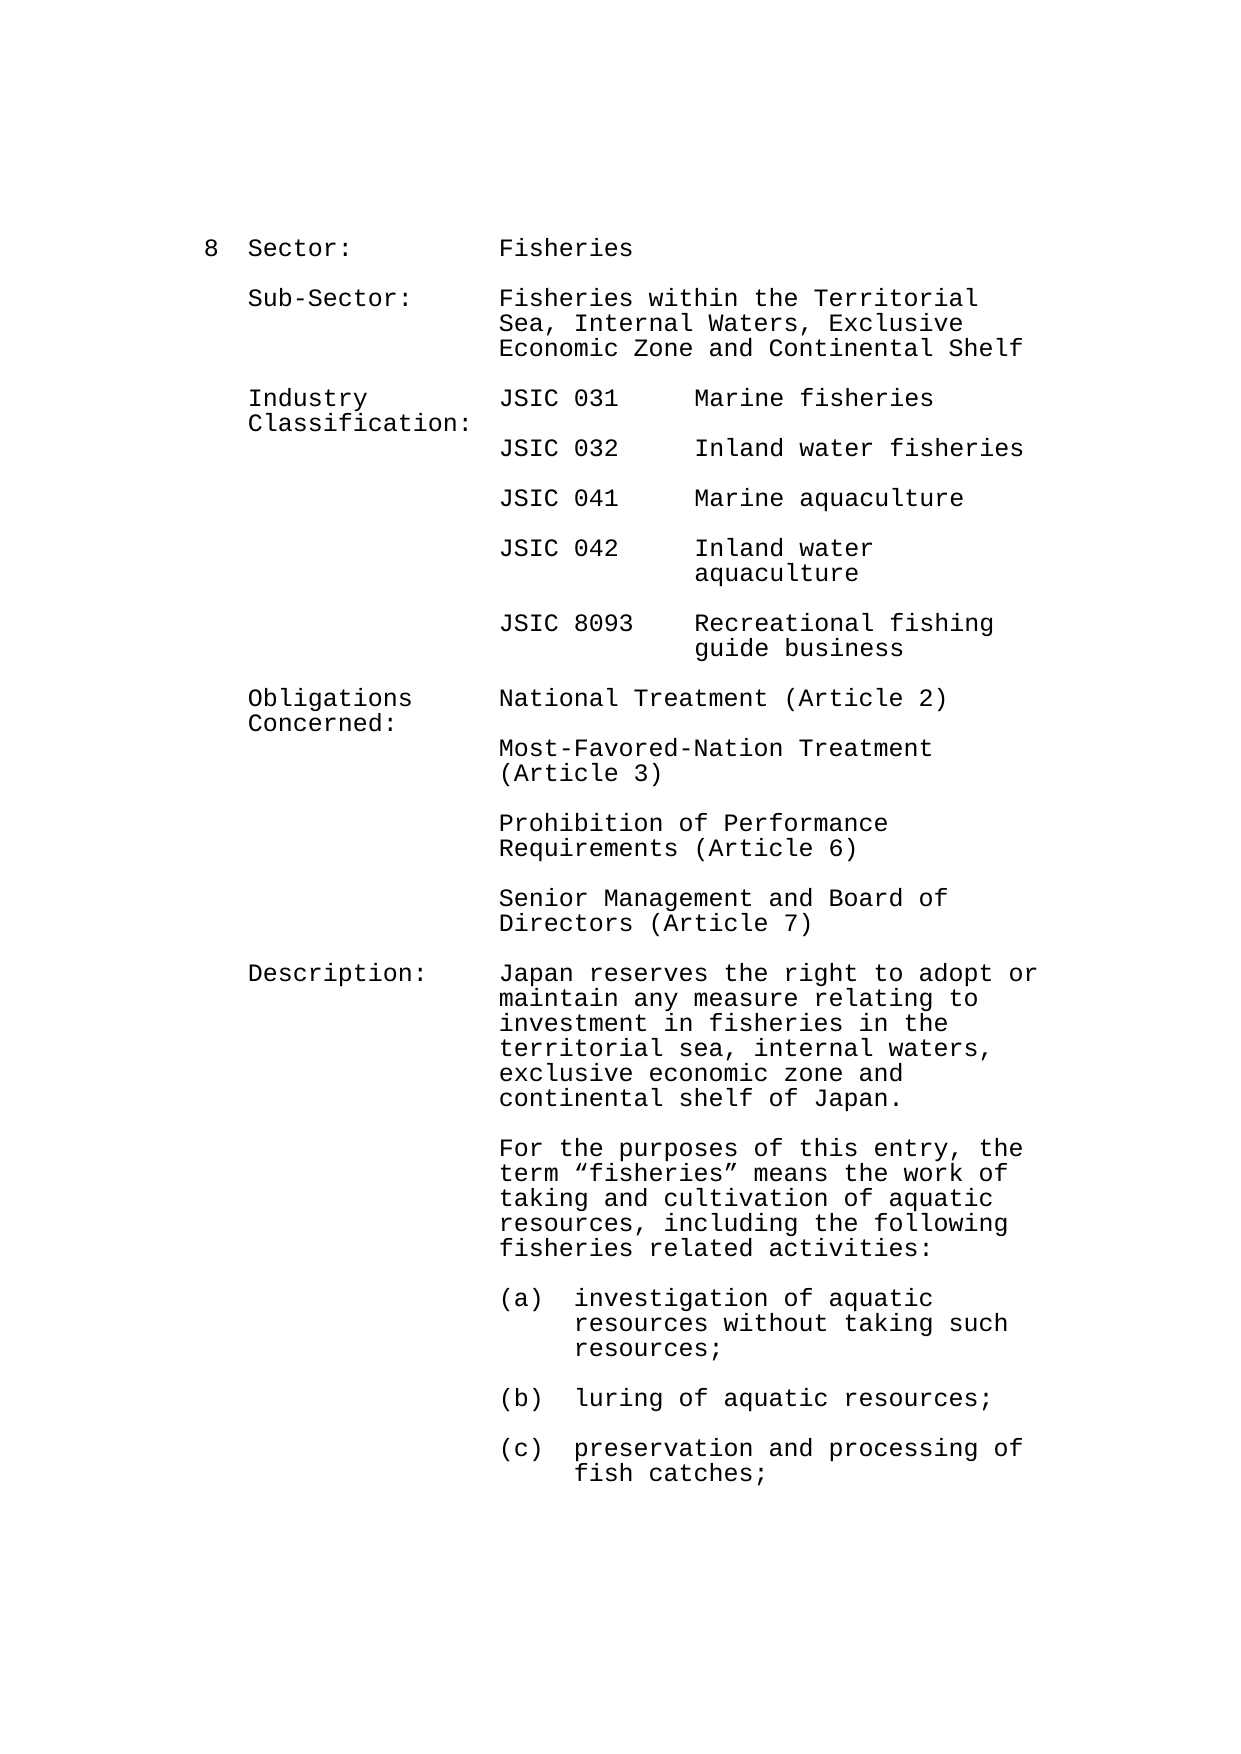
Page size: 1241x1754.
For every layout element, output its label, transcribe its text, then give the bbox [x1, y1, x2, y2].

table_header 8 [177, 236, 236, 1561]
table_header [487, 236, 1063, 1561]
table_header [236, 236, 487, 1561]
